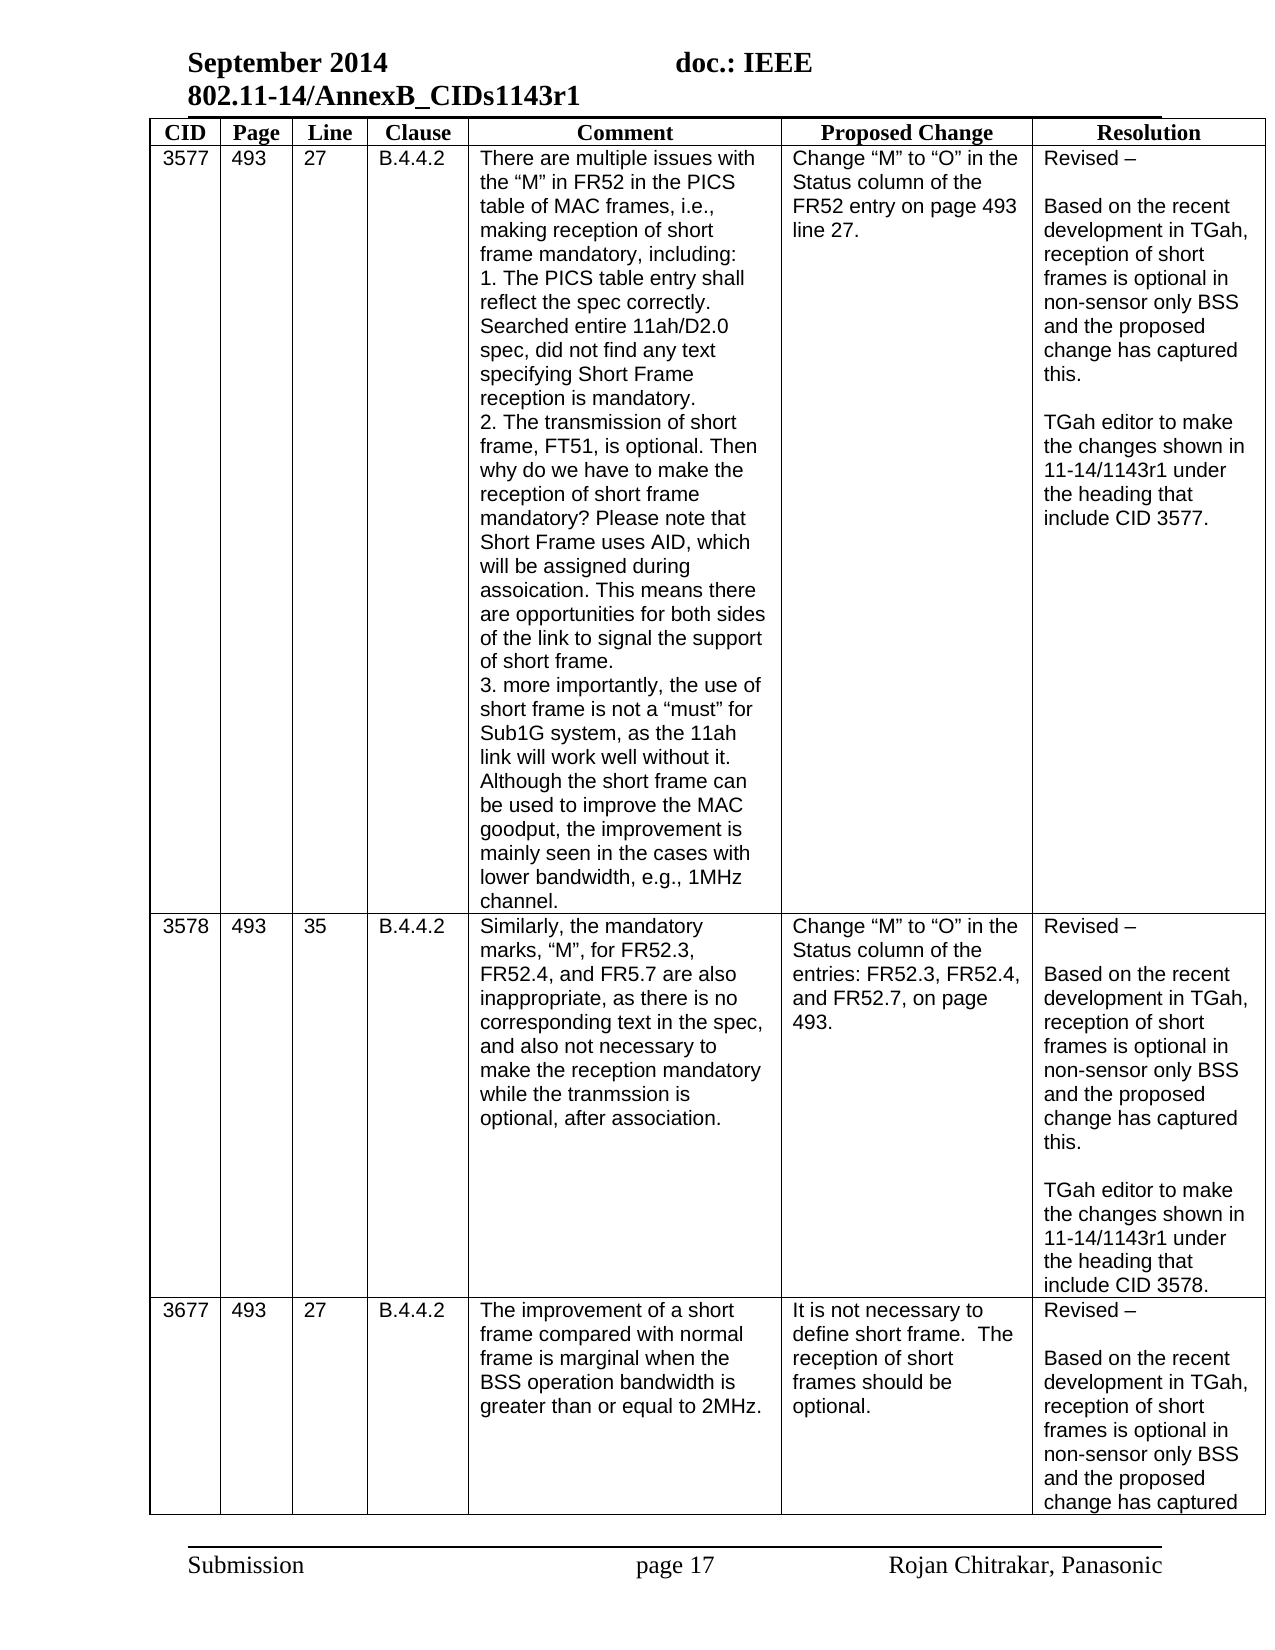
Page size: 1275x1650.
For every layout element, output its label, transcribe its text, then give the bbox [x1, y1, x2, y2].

table_header Clause [368, 119, 468, 145]
table_cell 27 [293, 1298, 367, 1514]
table_header CID [151, 119, 220, 145]
table_cell Revised – Based on the recent development in TGah, reception of short frames is optional in non-sensor only BSS and the proposed change has captured this. TGah editor to make the changes shown in 11-14/1143r1 under the heading that include CID 3578. [1033, 914, 1265, 1297]
table_cell It is not necessary to define short frame. The reception of short frames should be optional. [782, 1298, 1032, 1514]
table_header Comment [469, 119, 781, 145]
table_cell 493 [221, 914, 292, 1297]
table_cell Change “M” to “O” in the Status column of the FR52 entry on page 493 line 27. [782, 146, 1032, 913]
table_header Proposed Change [782, 119, 1032, 145]
table_cell B.4.4.2 [368, 1298, 468, 1514]
table_cell 27 [293, 146, 367, 913]
table_cell 493 [221, 146, 292, 913]
table_header Page [221, 119, 292, 145]
table_header Resolution [1033, 119, 1265, 145]
table_cell Change “M” to “O” in the Status column of the entries: FR52.3, FR52.4, and FR52.7, on page 493. [782, 914, 1032, 1297]
table_cell The improvement of a short frame compared with normal frame is marginal when the BSS operation bandwidth is greater than or equal to 2MHz. [469, 1298, 781, 1514]
table_cell There are multiple issues with the “M” in FR52 in the PICS table of MAC frames, i.e., making reception of short frame mandatory, including: 1. The PICS table entry shall reflect the spec correctly. Searched entire 11ah/D2.0 spec, did not find any text specifying Short Frame reception is mandatory. 2. The transmission of short frame, FT51, is optional. Then why do we have to make the reception of short frame mandatory? Please note that Short Frame uses AID, which will be assigned during assoication. This means there are opportunities for both sides of the link to signal the support of short frame. 3. more importantly, the use of short frame is not a “must” for Sub1G system, as the 11ah link will work well without it. Although the short frame can be used to improve the MAC goodput, the improvement is mainly seen in the cases with lower bandwidth, e.g., 1MHz channel. [469, 146, 781, 913]
table_cell 35 [293, 914, 367, 1297]
table_cell 3677 [151, 1298, 220, 1514]
table_cell 3578 [151, 914, 220, 1297]
table_cell 493 [221, 1298, 292, 1514]
table_cell Similarly, the mandatory marks, “M”, for FR52.3, FR52.4, and FR5.7 are also inappropriate, as there is no corresponding text in the spec, and also not necessary to make the reception mandatory while the tranmssion is optional, after association. [469, 914, 781, 1297]
table_header Line [293, 119, 367, 145]
table_cell B.4.4.2 [368, 146, 468, 913]
table_cell 3577 [151, 146, 220, 913]
table_cell Revised – Based on the recent development in TGah, reception of short frames is optional in non-sensor only BSS and the proposed change has captured this. TGah editor to make the changes shown in 11-14/1143r1 under the heading that include CID 3577. [1033, 146, 1265, 913]
table_cell B.4.4.2 [368, 914, 468, 1297]
